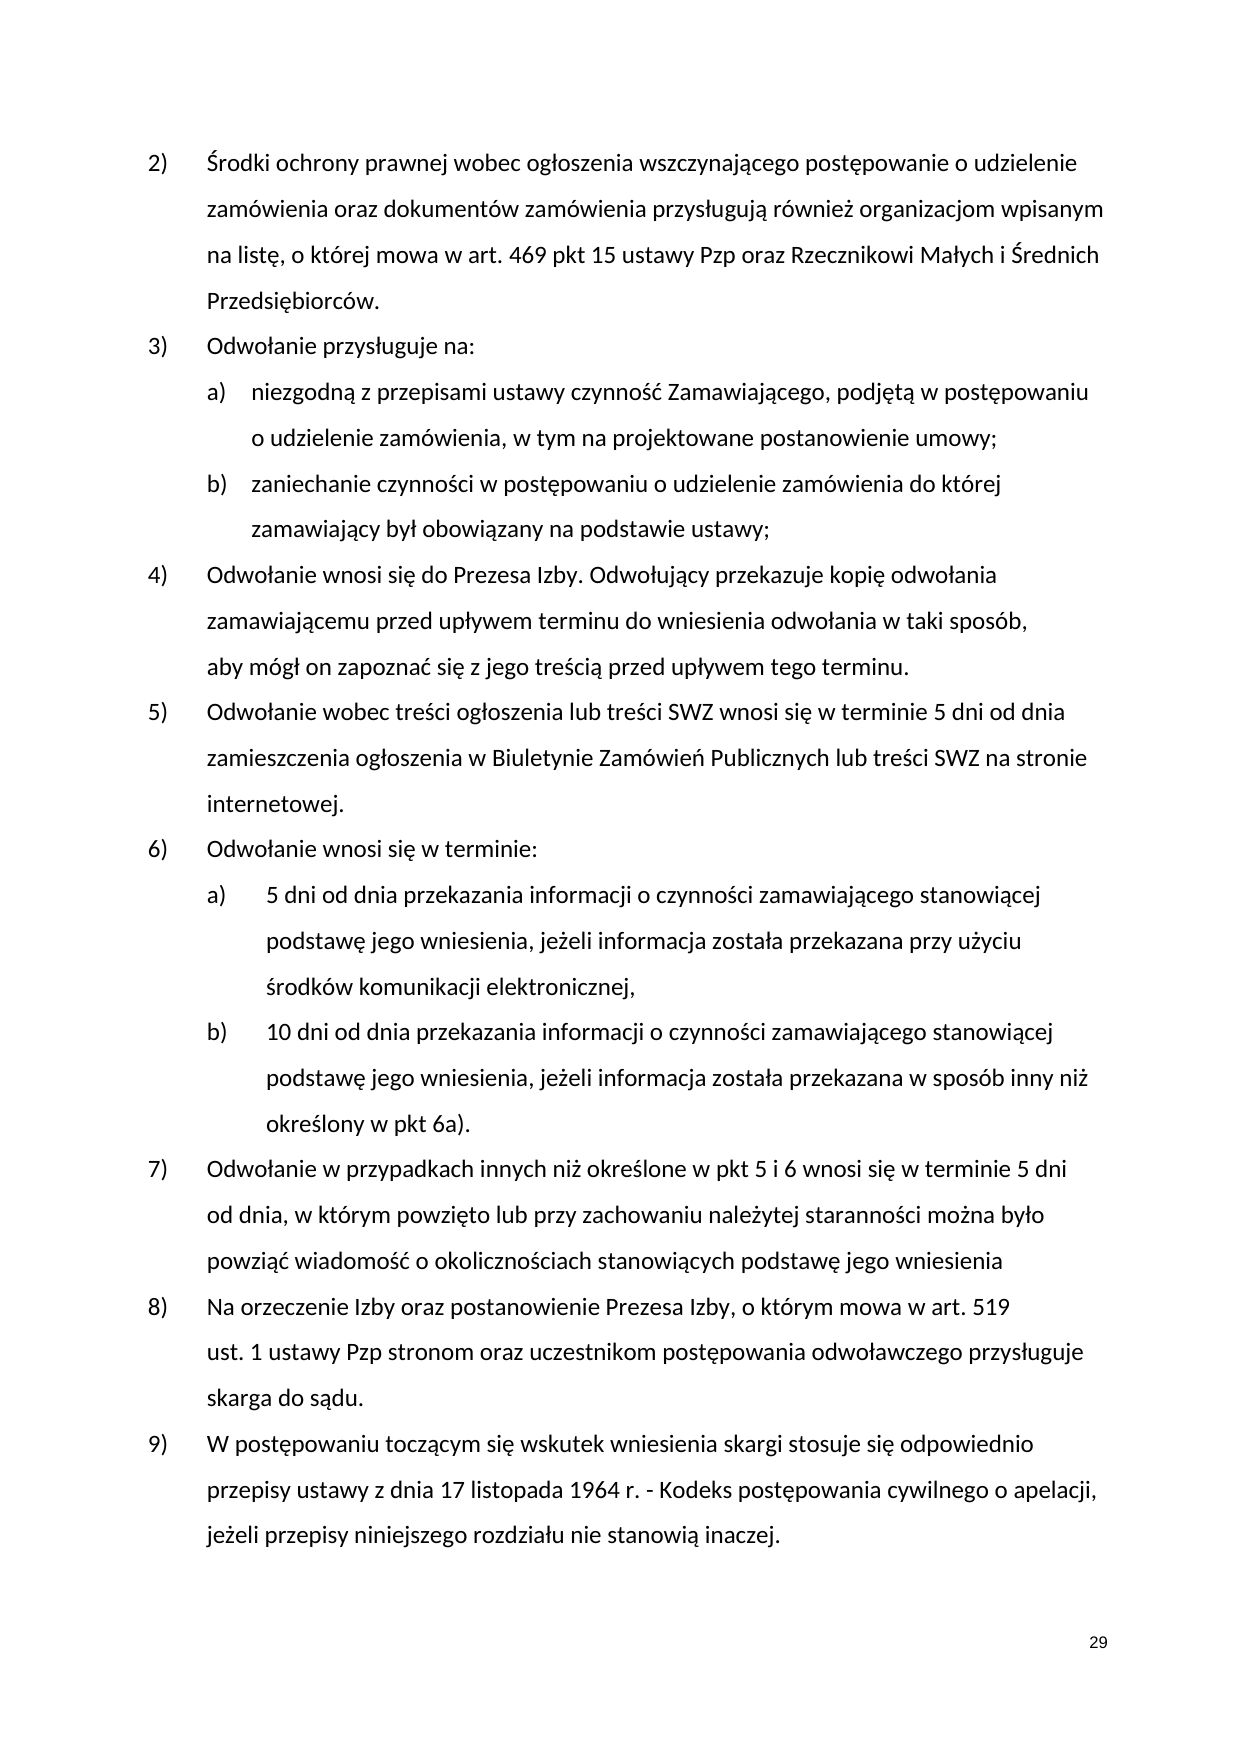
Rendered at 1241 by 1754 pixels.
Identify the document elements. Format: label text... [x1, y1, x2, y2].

list Na orzeczenie Izby oraz postanowienie Prezesa Izby, o którym mowa w art. 519 ust. 1 ustawy Pzp stronom oraz uczestnikom postępowania odwoławczego przysługuje skarga do sądu. [148, 1291, 1107, 1413]
list Odwołanie wnosi się w terminie: [148, 833, 1107, 864]
list W postępowaniu toczącym się wskutek wniesienia skargi stosuje się odpowiednio przepisy ustawy z dnia 17 listopada 1964 r. - Kodeks postępowania cywilnego o apelacji, jeżeli przepisy niniejszego rozdziału nie stanowią inaczej. [148, 1428, 1107, 1550]
list zaniechanie czynności w postępowaniu o udzielenie zamówienia do której zamawiający był obowiązany na podstawie ustawy; [207, 468, 1107, 544]
list niezgodną z przepisami ustawy czynność Zamawiającego, podjętą w postępowaniu o udzielenie zamówienia, w tym na projektowane postanowienie umowy; [207, 376, 1107, 452]
list 5 dni od dnia przekazania informacji o czynności zamawiającego stanowiącej podstawę jego wniesienia, jeżeli informacja została przekazana przy użyciu środków komunikacji elektronicznej, [207, 879, 1107, 1001]
list Odwołanie wobec treści ogłoszenia lub treści SWZ wnosi się w terminie 5 dni od dnia zamieszczenia ogłoszenia w Biuletynie Zamówień Publicznych lub treści SWZ na stronie internetowej. [148, 696, 1107, 818]
list 10 dni od dnia przekazania informacji o czynności zamawiającego stanowiącej podstawę jego wniesienia, jeżeli informacja została przekazana w sposób inny niż określony w pkt 6a). [207, 1016, 1107, 1138]
list Odwołanie w przypadkach innych niż określone w pkt 5 i 6 wnosi się w terminie 5 dni od dnia, w którym powzięto lub przy zachowaniu należytej staranności można było powziąć wiadomość o okolicznościach stanowiących podstawę jego wniesienia [148, 1154, 1107, 1276]
list Odwołanie przysługuje na: [148, 331, 1107, 361]
list Środki ochrony prawnej wobec ogłoszenia wszczynającego postępowanie o udzielenie zamówienia oraz dokumentów zamówienia przysługują również organizacjom wpisanym na listę, o której mowa w art. 469 pkt 15 ustawy Pzp oraz Rzecznikowi Małych i Średnich Przedsiębiorców. [148, 148, 1107, 315]
list Odwołanie wnosi się do Prezesa Izby. Odwołujący przekazuje kopię odwołania zamawiającemu przed upływem terminu do wniesienia odwołania w taki sposób, aby mógł on zapoznać się z jego treścią przed upływem tego terminu. [148, 559, 1107, 681]
